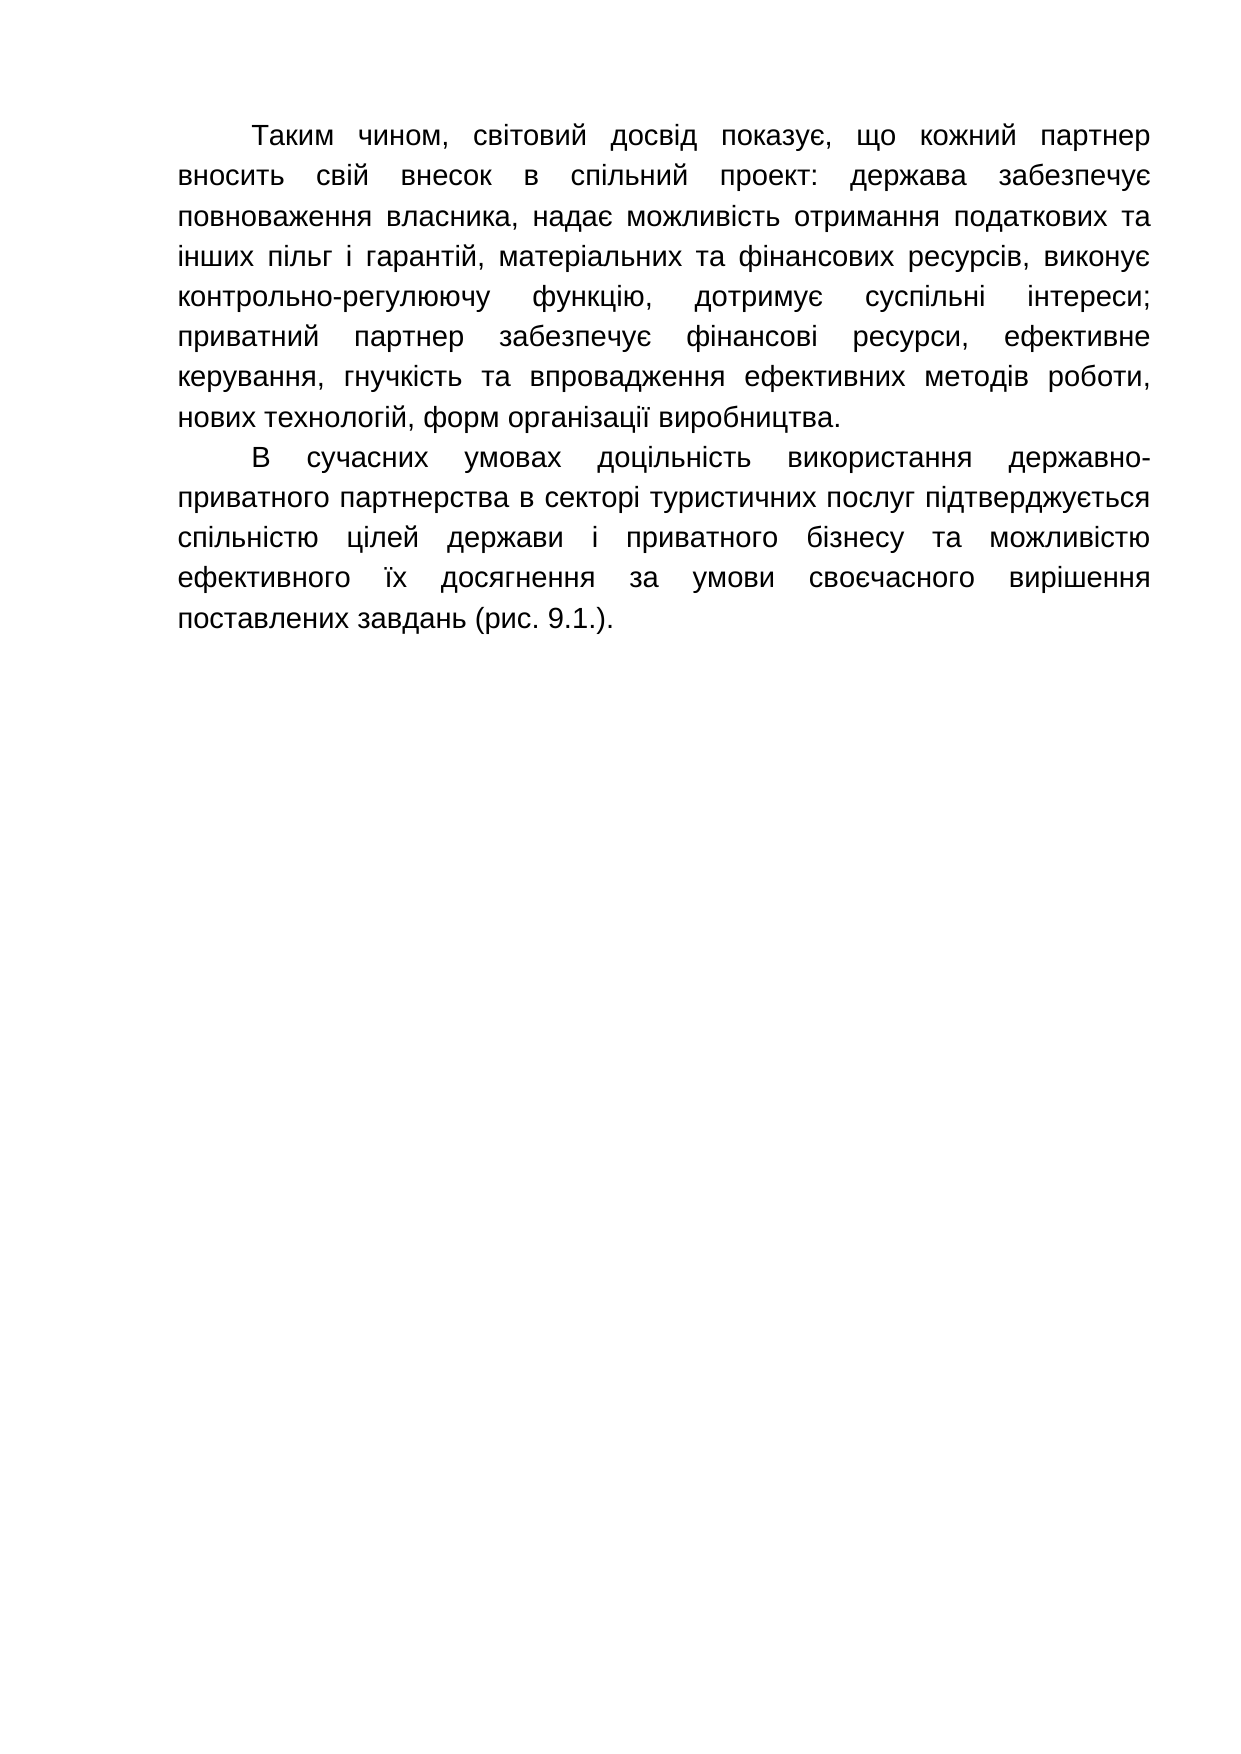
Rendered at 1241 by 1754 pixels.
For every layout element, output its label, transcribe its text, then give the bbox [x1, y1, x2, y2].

text Таким чином, світовий досвід показує, що кожний партнер вносить свій внесок в спільний проект: держава забезпечує повноваження власника, надає можливість отримання податкових та інших пільг і гарантій, матеріальних та фінансових ресурсів, виконує контрольно-регулюючу функцію, дотримує суспільні інтереси; приватний партнер забезпечує фінансові ресурси, ефективне керування, гнучкість та впровадження ефективних методів роботи, нових технологій, форм організації виробництва. [177, 118, 1152, 433]
text В сучасних умовах доцільність використання державно-приватного партнерства в секторі туристичних послуг підтверджується спільністю цілей держави і приватного бізнесу та можливістю ефективного їх досягнення за умови своєчасного вирішення поставлених завдань (рис. 9.1.). [177, 440, 1152, 634]
